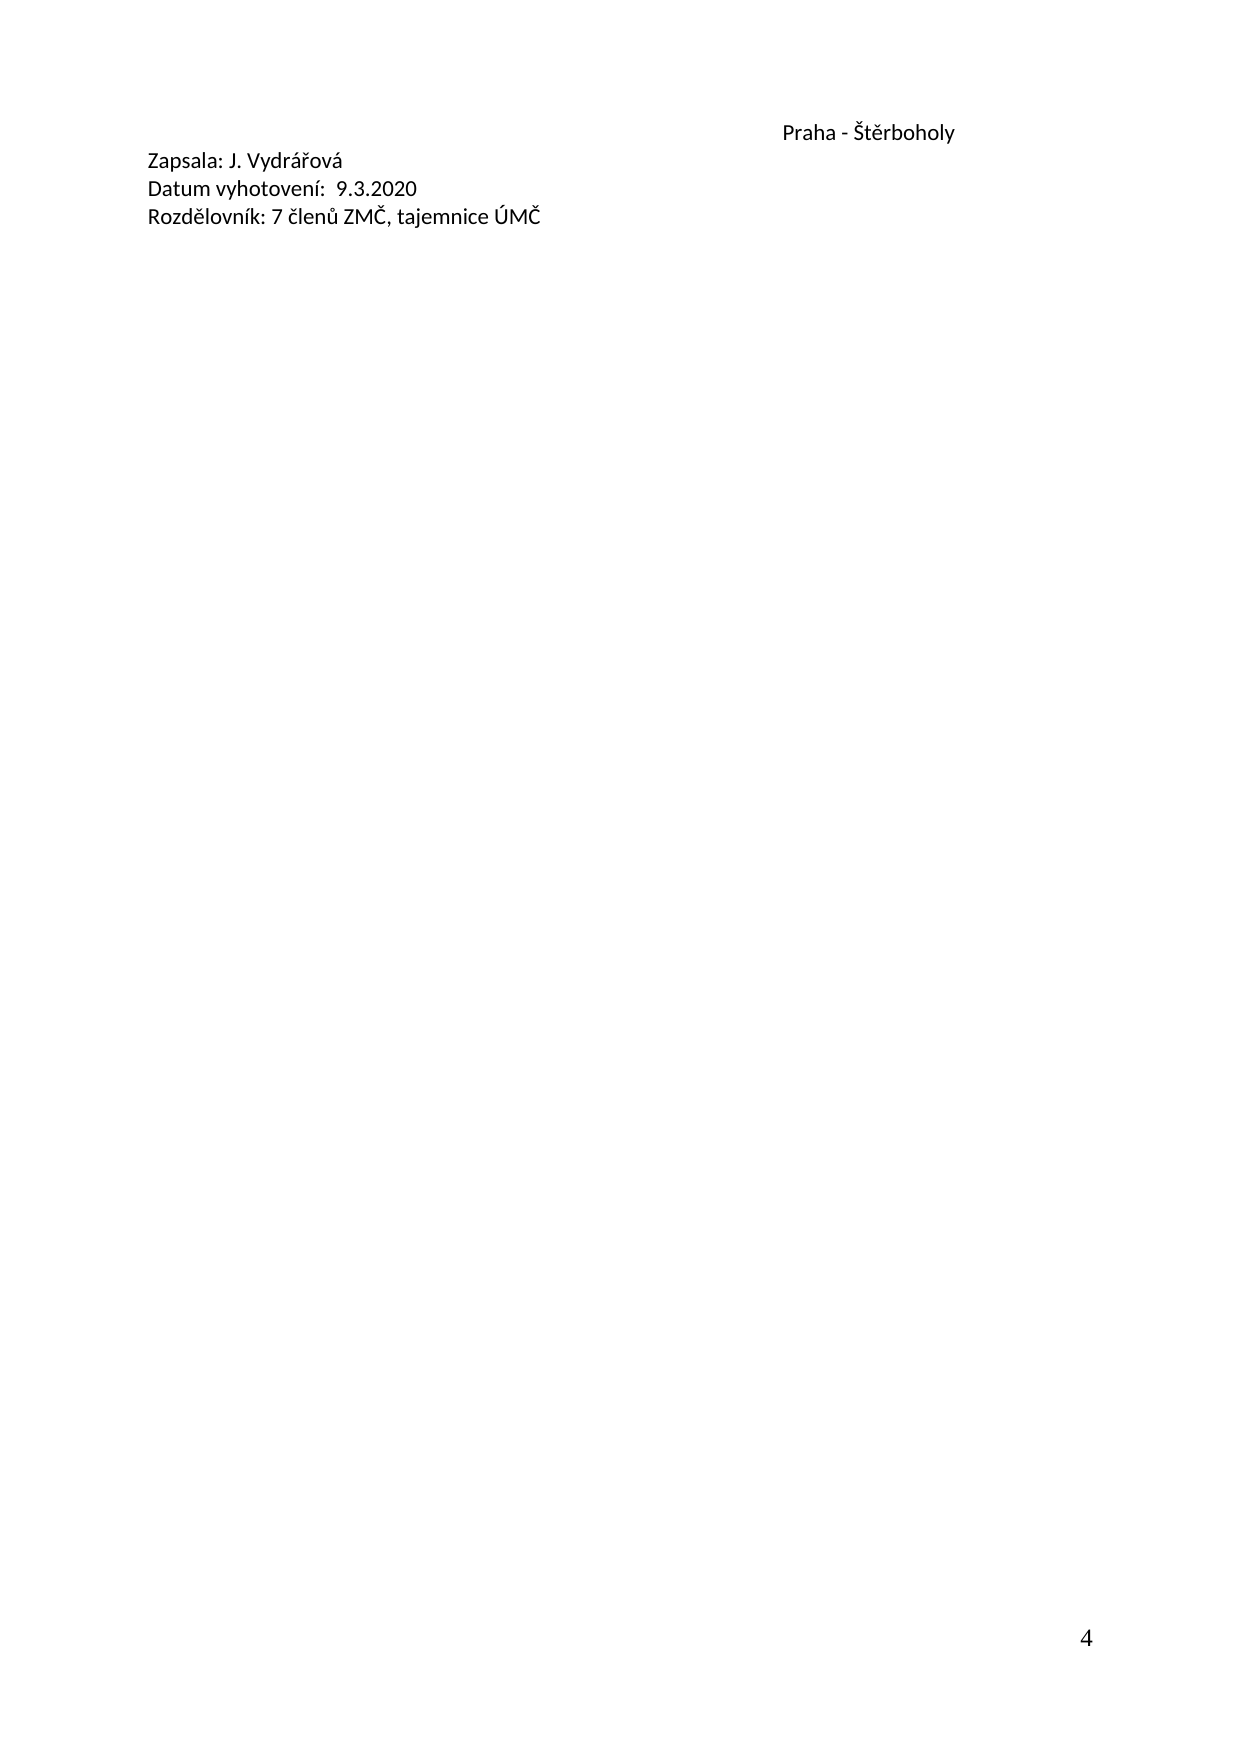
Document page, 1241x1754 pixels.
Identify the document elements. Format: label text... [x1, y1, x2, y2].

text Praha - Štěrboholy [148, 118, 1092, 146]
text Zapsala: J. Vydrářová [148, 146, 1092, 174]
text Rozdělovník: 7 členů ZMČ, tajemnice ÚMČ [148, 202, 1092, 230]
text Datum vyhotovení: 9.3.2020 [148, 174, 1092, 202]
